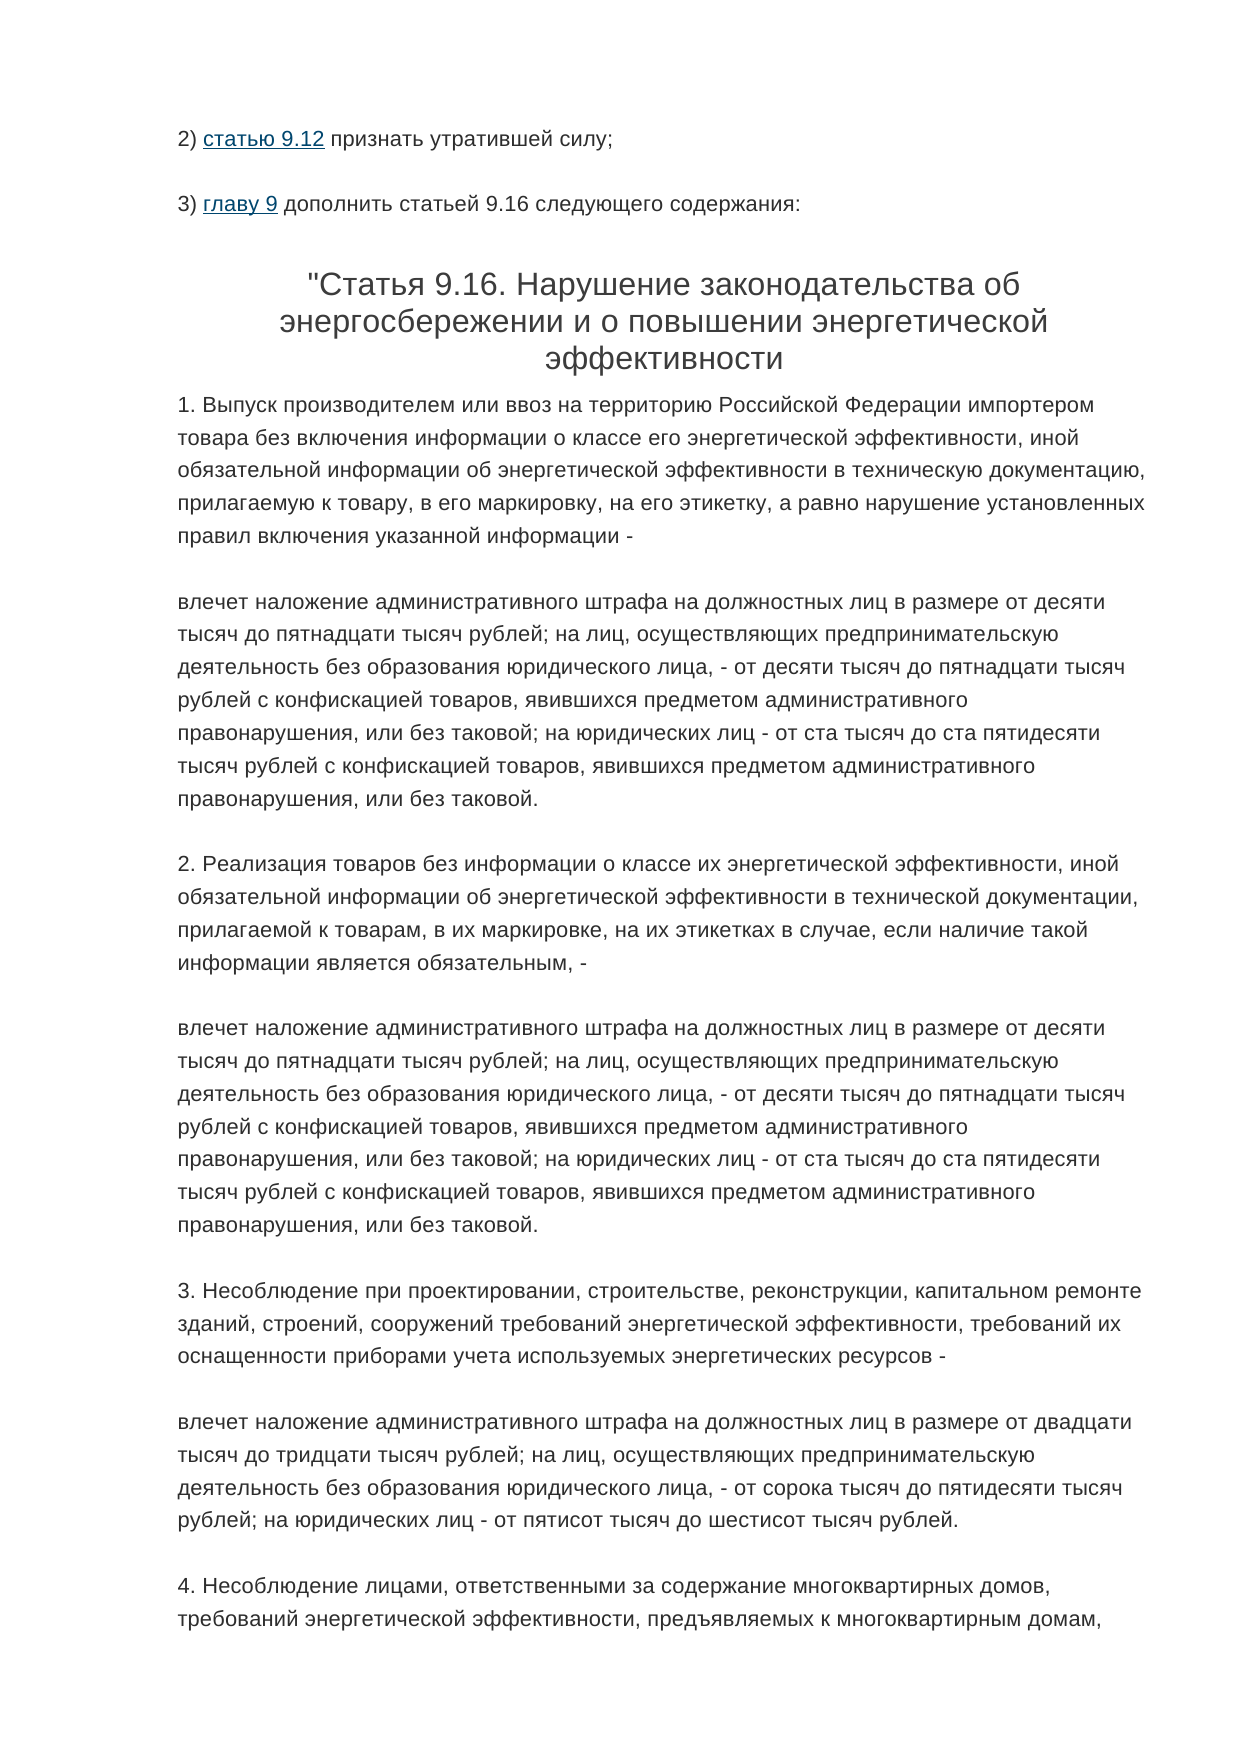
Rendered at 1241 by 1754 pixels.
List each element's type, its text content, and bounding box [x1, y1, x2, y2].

text 2) статью 9.12 признать утратившей силу; [177, 118, 1152, 184]
text 3. Несоблюдение при проектировании, строительстве, реконструкции, капитальном ремонте зданий, строений, сооружений требований энергетической эффективности, требований их оснащенности приборами учета используемых энергетических ресурсов - влечет наложение административного штрафа на должностных лиц в размере от двадцати тысяч до тридцати тысяч рублей; на лиц, осуществляющих предпринимательскую деятельность без образования юридического лица, - от сорока тысяч до пятидесяти тысяч рублей; на юридических лиц - от пятисот тысяч до шестисот тысяч рублей. [177, 1270, 1152, 1565]
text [177, 1565, 1152, 1631]
text 3) главу 9 дополнить статьей 9.16 следующего содержания: [177, 184, 1152, 249]
text "Статья 9.16. Нарушение законодательства об энергосбережении и о повышении энергетической эффективности [177, 265, 1152, 376]
text 1. Выпуск производителем или ввоз на территорию Российской Федерации импортером товара без включения информации о классе его энергетической эффективности, иной обязательной информации об энергетической эффективности в техническую документацию, прилагаемую к товару, в его маркировку, на его этикетку, а равно нарушение установленных правил включения указанной информации - влечет наложение административного штрафа на должностных лиц в размере от десяти тысяч до пятнадцати тысяч рублей; на лиц, осуществляющих предпринимательскую деятельность без образования юридического лица, - от десяти тысяч до пятнадцати тысяч рублей с конфискацией товаров, явившихся предметом административного правонарушения, или без таковой; на юридических лиц - от ста тысяч до ста пятидесяти тысяч рублей с конфискацией товаров, явившихся предметом административного правонарушения, или без таковой. [177, 384, 1152, 843]
text 2. Реализация товаров без информации о классе их энергетической эффективности, иной обязательной информации об энергетической эффективности в технической документации, прилагаемой к товарам, в их маркировке, на их этикетках в случае, если наличие такой информации является обязательным, - влечет наложение административного штрафа на должностных лиц в размере от десяти тысяч до пятнадцати тысяч рублей; на лиц, осуществляющих предпринимательскую деятельность без образования юридического лица, - от десяти тысяч до пятнадцати тысяч рублей с конфискацией товаров, явившихся предметом административного правонарушения, или без таковой; на юридических лиц - от ста тысяч до ста пятидесяти тысяч рублей с конфискацией товаров, явившихся предметом административного правонарушения, или без таковой. [177, 843, 1152, 1270]
